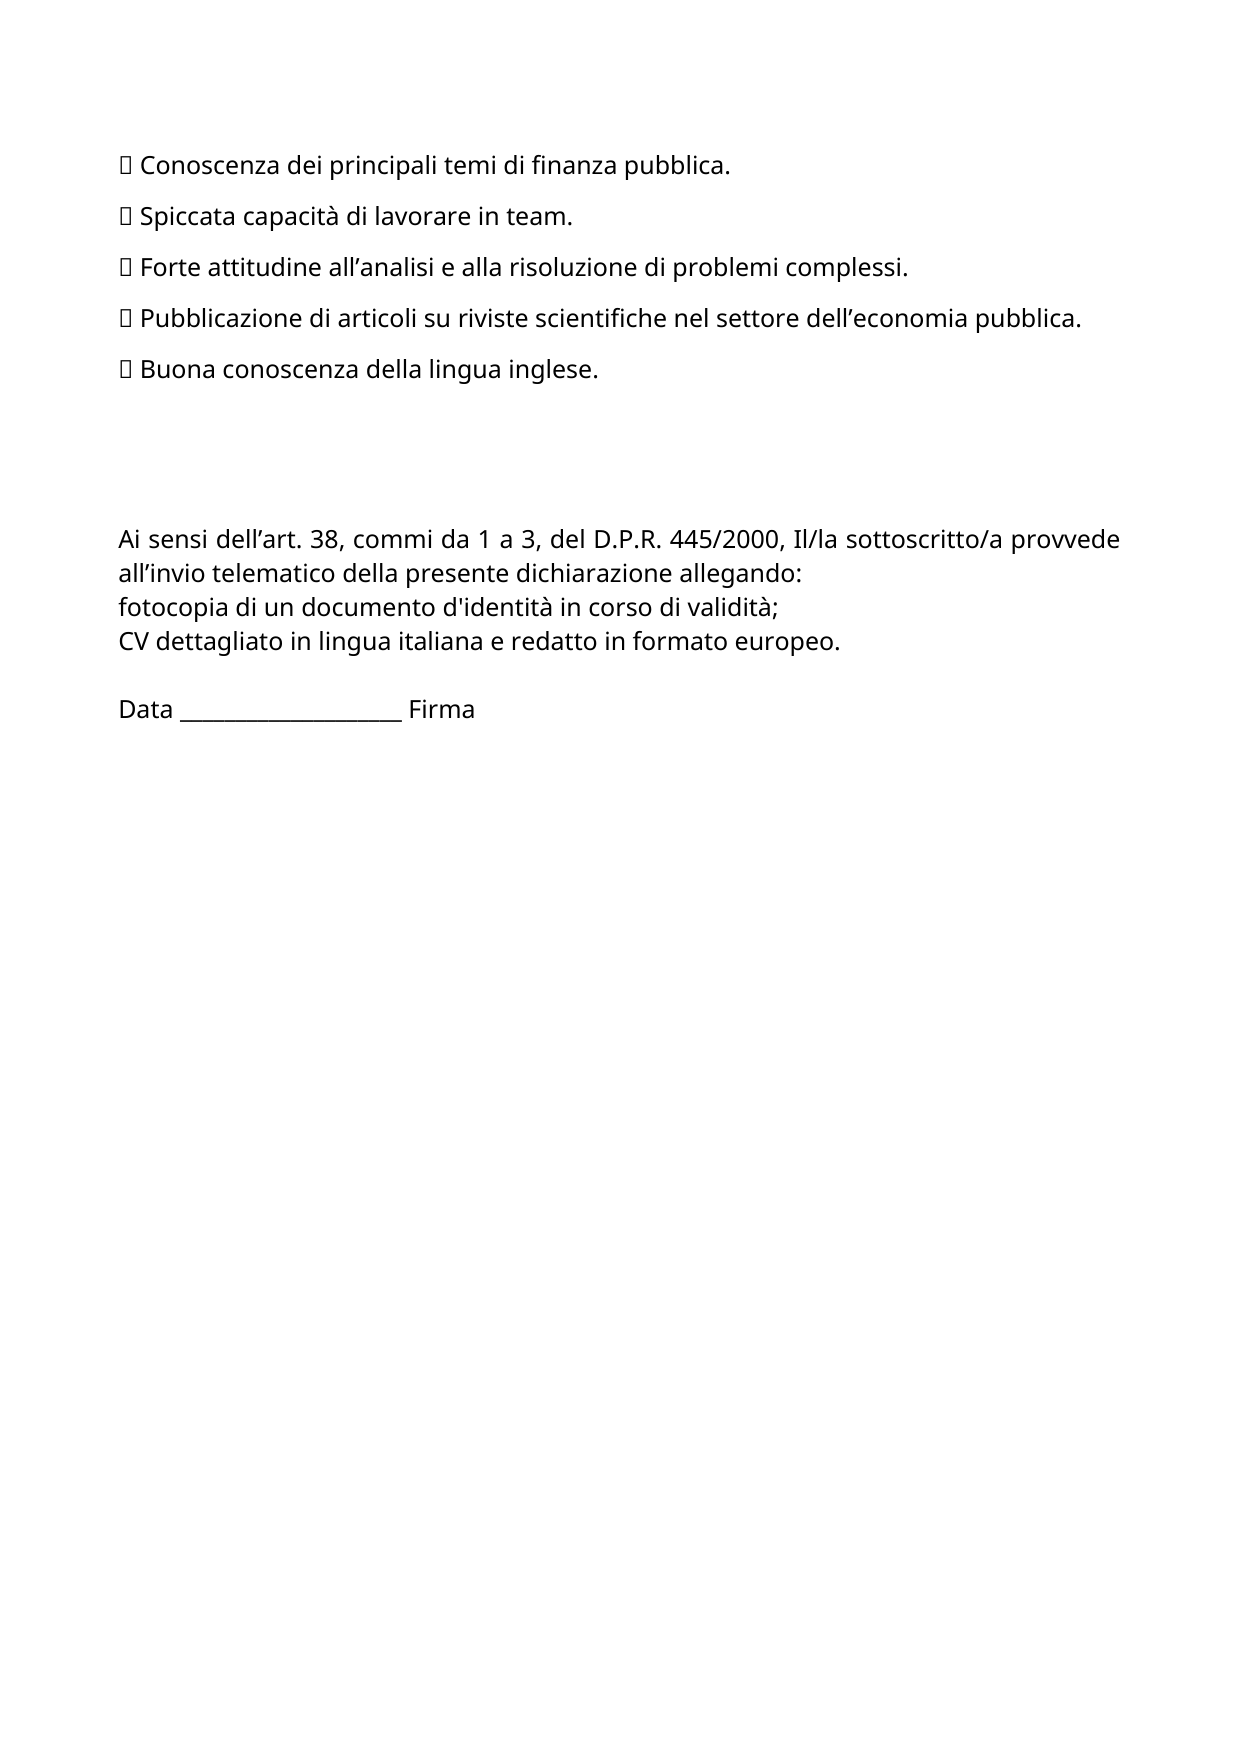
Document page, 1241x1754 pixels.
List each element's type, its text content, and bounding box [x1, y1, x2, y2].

text fotocopia di un documento d'identità in corso di validità; [118, 590, 1122, 624]
text CV dettagliato in lingua italiana e redatto in formato europeo. [118, 624, 1122, 658]
list  Buona conoscenza della lingua inglese. [118, 352, 1122, 386]
text Ai sensi dell’art. 38, commi da 1 a 3, del D.P.R. 445/2000, Il/la sottoscritto/a provvede all’invio telematico della presente dichiarazione allegando: [118, 522, 1122, 590]
list  Pubblicazione di articoli su riviste scientifiche nel settore dell’economia pubblica. [118, 301, 1122, 335]
list  Forte attitudine all’analisi e alla risoluzione di problemi complessi. [118, 250, 1122, 284]
list  Conoscenza dei principali temi di finanza pubblica. [118, 148, 1122, 182]
text Data ____________________ Firma [118, 692, 1122, 726]
list  Spiccata capacità di lavorare in team. [118, 199, 1122, 233]
